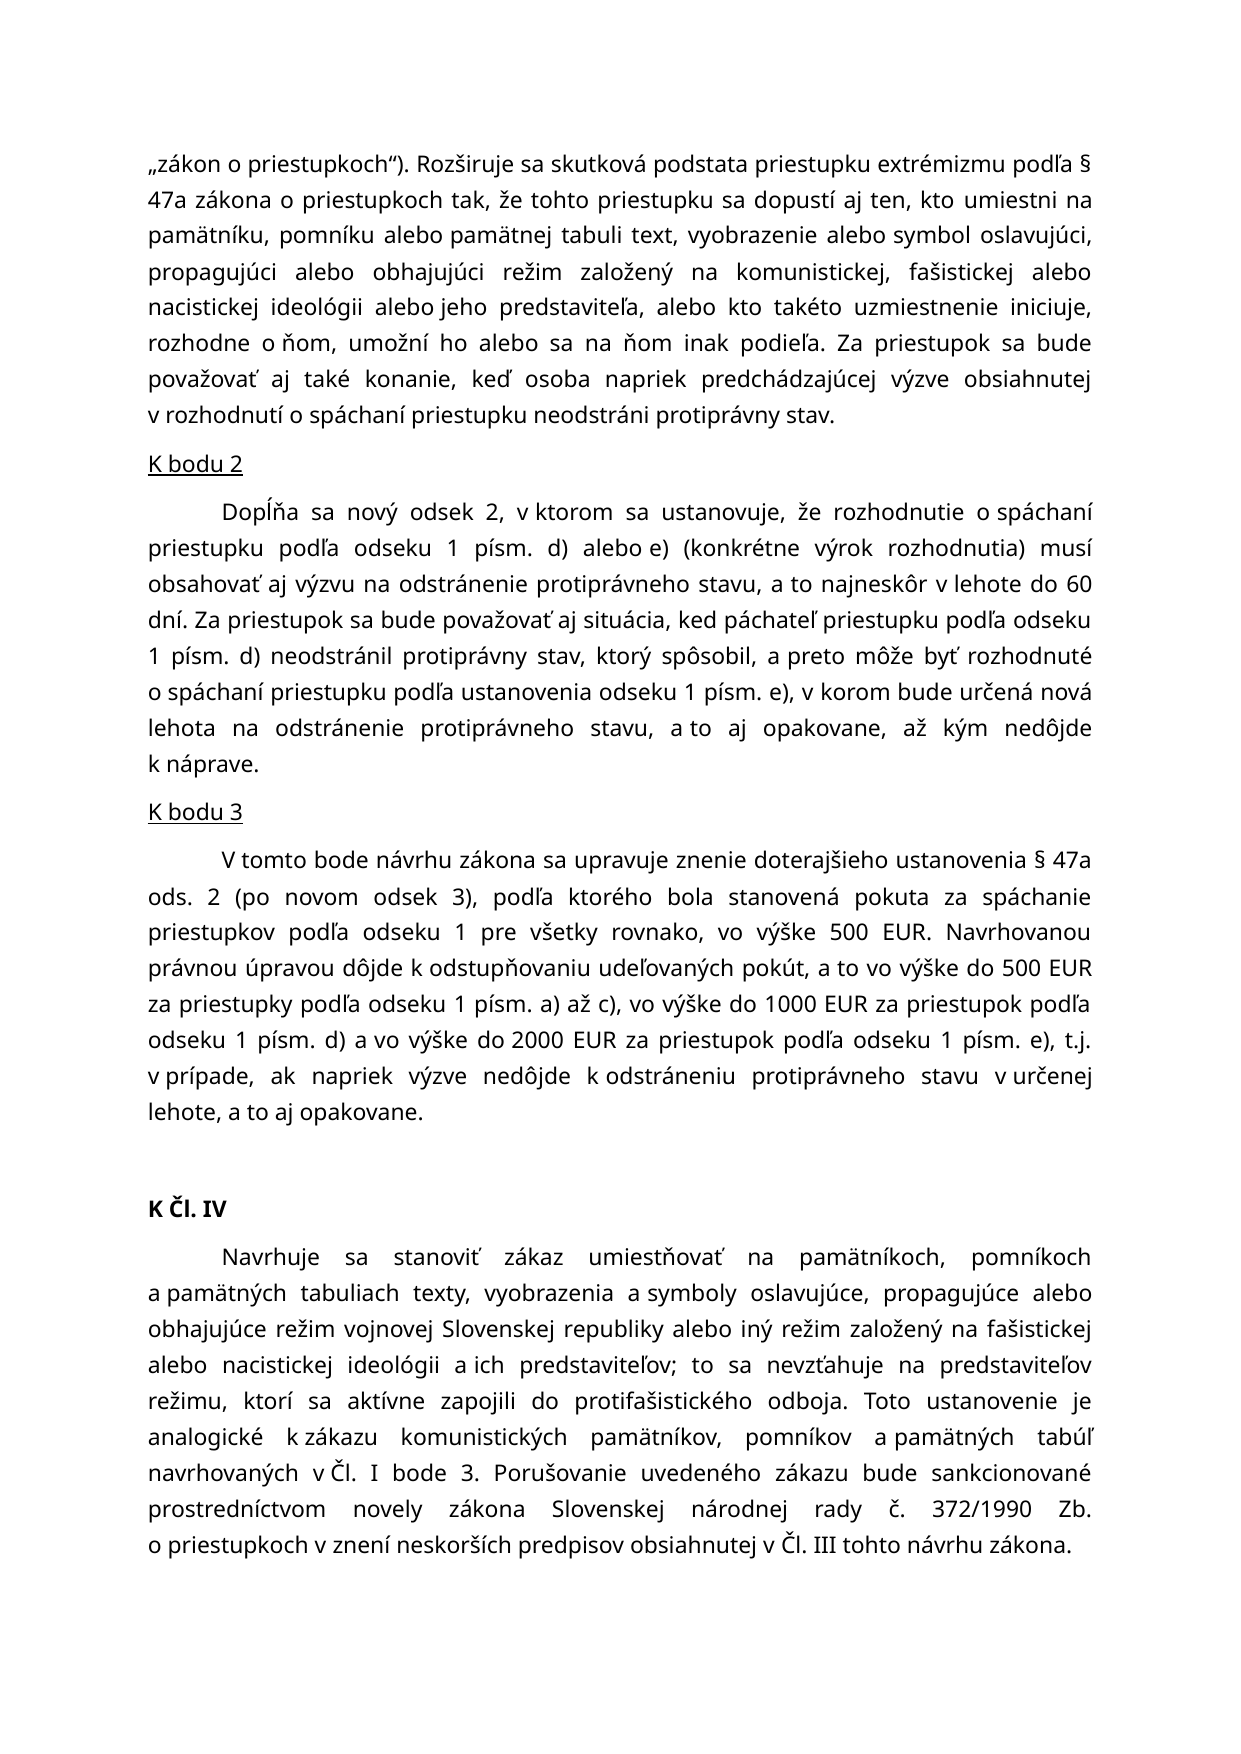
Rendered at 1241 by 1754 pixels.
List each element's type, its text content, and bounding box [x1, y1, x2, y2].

text V tomto bode návrhu zákona sa upravuje znenie doterajšieho ustanovenia § 47a ods. 2 (po novom odsek 3), podľa ktorého bola stanovená pokuta za spáchanie priestupkov podľa odseku 1 pre všetky rovnako, vo výške 500 EUR. Navrhovanou právnou úpravou dôjde k odstupňovaniu udeľovaných pokút, a to vo výške do 500 EUR za priestupky podľa odseku 1 písm. a) až c), vo výške do 1000 EUR za priestupok podľa odseku 1 písm. d) a vo výške do 2000 EUR za priestupok podľa odseku 1 písm. e), t.j. v prípade, ak napriek výzve nedôjde k odstráneniu protiprávneho stavu v určenej lehote, a to aj opakovane. [148, 844, 1093, 1127]
text Dopĺňa sa nový odsek 2, v ktorom sa ustanovuje, že rozhodnutie o spáchaní priestupku podľa odseku 1 písm. d) alebo e) (konkrétne výrok rozhodnutia) musí obsahovať aj výzvu na odstránenie protiprávneho stavu, a to najneskôr v lehote do 60 dní. Za priestupok sa bude považovať aj situácia, ked páchateľ priestupku podľa odseku 1 písm. d) neodstránil protiprávny stav, ktorý spôsobil, a preto môže byť rozhodnuté o spáchaní priestupku podľa ustanovenia odseku 1 písm. e), v korom bude určená nová lehota na odstránenie protiprávneho stavu, a to aj opakovane, až kým nedôjde k náprave. [148, 496, 1093, 779]
text K bodu 2 [148, 448, 1093, 479]
text K Čl. IV [148, 1193, 1093, 1224]
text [148, 148, 1093, 430]
text K bodu 3 [148, 796, 1093, 827]
text Navrhuje sa stanoviť zákaz umiestňovať na pamätníkoch, pomníkoch a pamätných tabuliach texty, vyobrazenia a symboly oslavujúce, propagujúce alebo obhajujúce režim vojnovej Slovenskej republiky alebo iný režim založený na fašistickej alebo nacistickej ideológii a ich predstaviteľov; to sa nevzťahuje na predstaviteľov režimu, ktorí sa aktívne zapojili do protifašistického odboja. Toto ustanovenie je analogické k zákazu komunistických pamätníkov, pomníkov a pamätných tabúľ navrhovaných v Čl. I bode 3. Porušovanie uvedeného zákazu bude sankcionované prostredníctvom novely zákona Slovenskej národnej rady č. 372/1990 Zb. o priestupkoch v znení neskorších predpisov obsiahnutej v Čl. III tohto návrhu zákona. [148, 1241, 1093, 1560]
